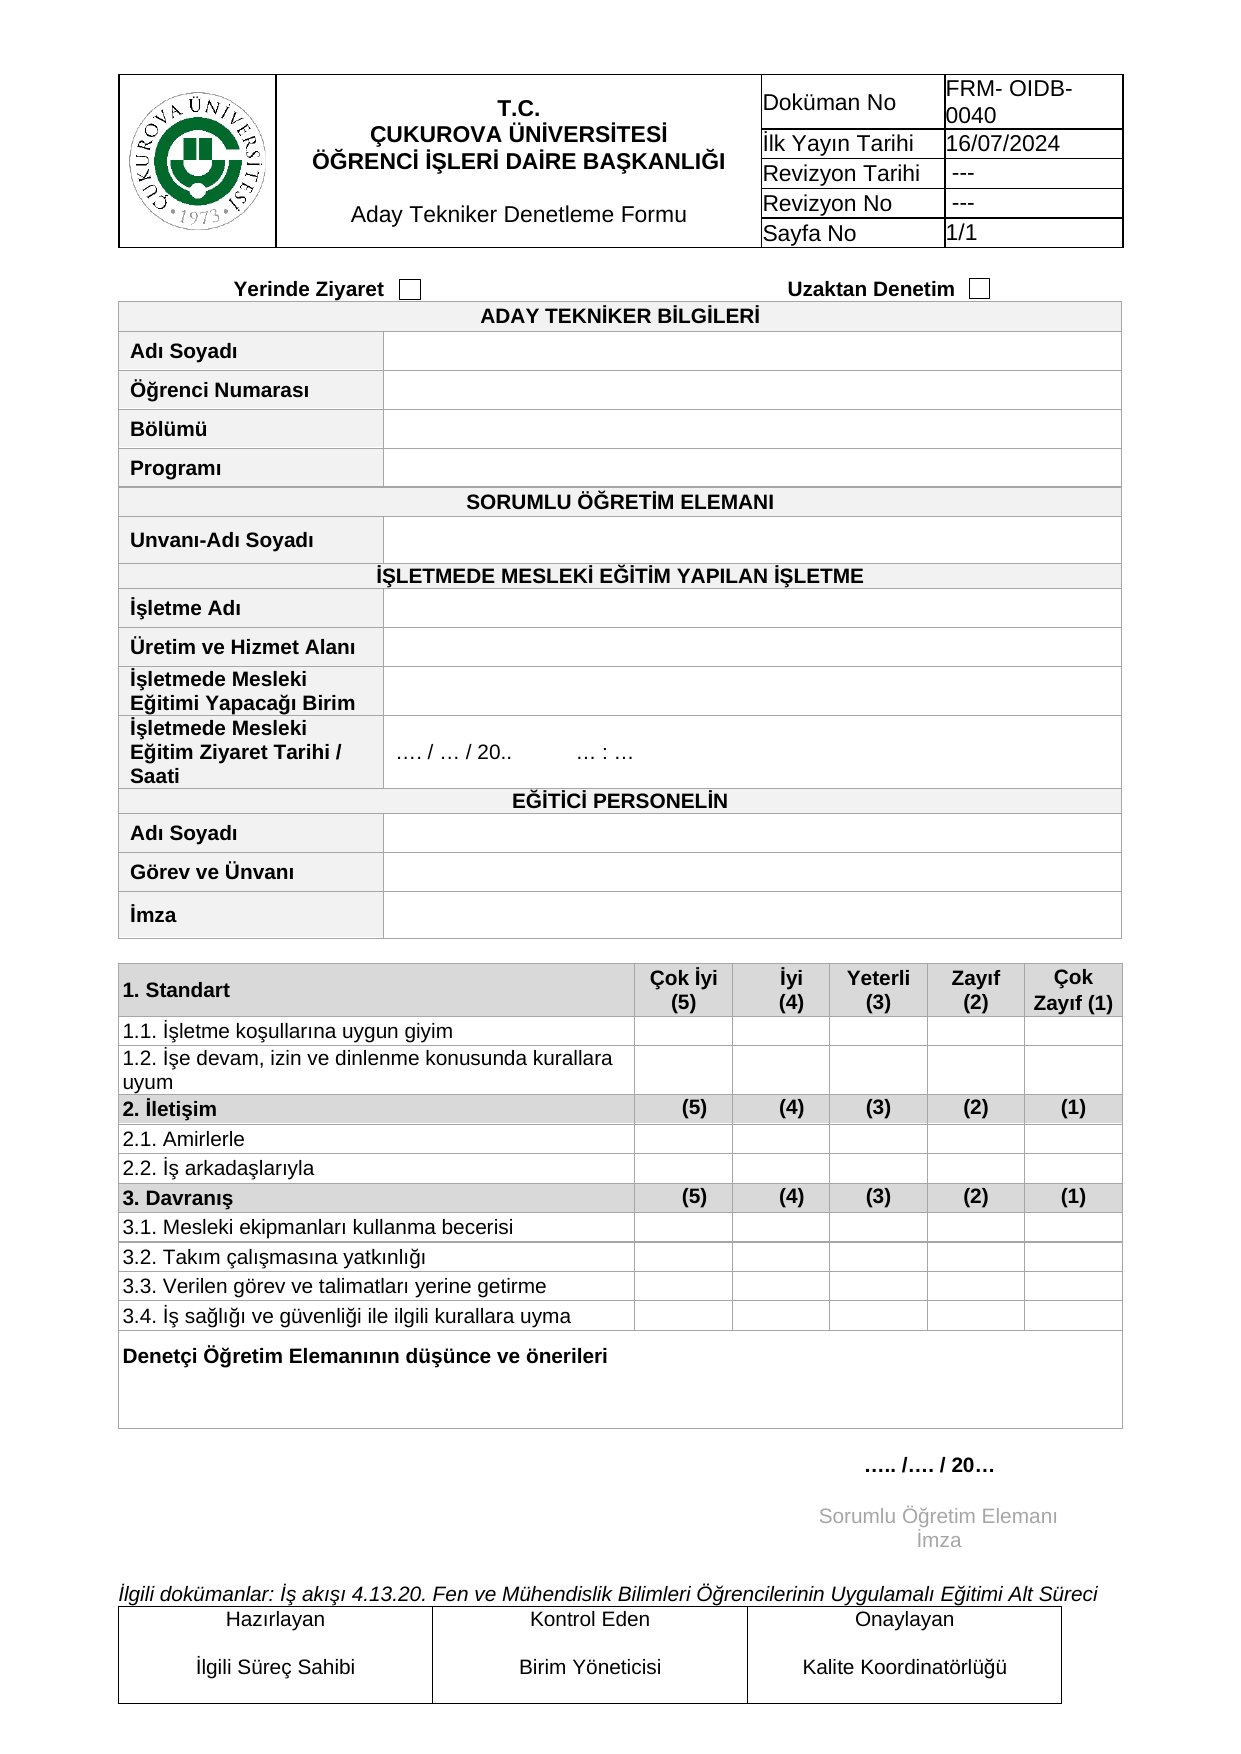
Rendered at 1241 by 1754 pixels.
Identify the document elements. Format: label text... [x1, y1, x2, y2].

table_cell [1025, 1301, 1122, 1330]
table_cell (1) [1025, 1184, 1122, 1212]
table_cell (5) [635, 1095, 732, 1123]
table_cell [830, 1046, 927, 1094]
table_cell [384, 371, 1121, 408]
table_cell [733, 1017, 829, 1045]
table_header Çok Zayıf (1) [1025, 964, 1122, 1016]
table_header Yeterli (3) [830, 964, 927, 1016]
table_cell [384, 517, 1121, 563]
table_cell Programı [119, 449, 383, 486]
table_cell (5) [635, 1184, 732, 1212]
table_cell [733, 1125, 829, 1153]
table_cell İşletmede Mesleki Eğitimi Yapacağı Birim [119, 667, 383, 715]
table_cell 2. İletişim [119, 1095, 634, 1123]
table_cell [733, 1213, 829, 1241]
table_cell [1025, 1213, 1122, 1241]
table_cell Adı Soyadı [119, 814, 383, 852]
table_cell İmza [119, 892, 383, 937]
table_cell [1025, 1017, 1122, 1045]
table_cell EĞİTİCİ PERSONELİN [119, 789, 1121, 813]
table_cell [384, 410, 1121, 447]
table_cell [733, 1046, 829, 1094]
table_cell [384, 892, 1121, 937]
table_cell (3) [830, 1184, 927, 1212]
table_cell 3.4. İş sağlığı ve güvenliği ile ilgili kurallara uyma [119, 1301, 634, 1330]
table_cell Görev ve Ünvanı [119, 853, 383, 891]
table_cell [928, 1213, 1024, 1241]
table_cell [928, 1272, 1024, 1300]
table_cell Denetçi Öğretim Elemanının düşünce ve önerileri [119, 1331, 1122, 1427]
table_cell [635, 1213, 732, 1241]
table_cell [733, 1272, 829, 1300]
table_cell [384, 667, 1121, 715]
table_cell [1025, 1046, 1122, 1094]
table_cell [733, 1243, 829, 1271]
table_cell [830, 1125, 927, 1153]
table_cell [384, 814, 1121, 852]
table_header ADAY TEKNİKER BİLGİLERİ [119, 302, 1121, 331]
table_cell [928, 1046, 1024, 1094]
table_cell [928, 1017, 1024, 1045]
table_cell 2.2. İş arkadaşlarıyla [119, 1154, 634, 1182]
table_cell [733, 1301, 829, 1330]
table_cell [830, 1154, 927, 1182]
table_cell [928, 1301, 1024, 1330]
table_cell (3) [830, 1095, 927, 1123]
table_header Zayıf (2) [928, 964, 1024, 1016]
table_cell [733, 1154, 829, 1182]
table_cell [1025, 1154, 1122, 1182]
table_cell [635, 1017, 732, 1045]
table_cell Adı Soyadı [119, 332, 383, 369]
table_cell [635, 1301, 732, 1330]
table_cell 3.2. Takım çalışmasına yatkınlığı [119, 1243, 634, 1271]
table_cell 1.2. İşe devam, izin ve dinlenme konusunda kurallara uyum [119, 1046, 634, 1094]
table_cell [830, 1017, 927, 1045]
table_cell 3. Davranış [119, 1184, 634, 1212]
table_cell (2) [928, 1184, 1024, 1212]
table_cell [928, 1125, 1024, 1153]
picture [129, 92, 266, 230]
table_cell 1.1. İşletme koşullarına uygun giyim [119, 1017, 634, 1045]
table_cell [635, 1272, 732, 1300]
table_cell [635, 1154, 732, 1182]
table_cell [384, 449, 1121, 486]
table_cell Üretim ve Hizmet Alanı [119, 628, 383, 666]
table_cell [830, 1272, 927, 1300]
table_cell [928, 1243, 1024, 1271]
table_cell İşletmede Mesleki Eğitim Ziyaret Tarihi / Saati [119, 716, 383, 788]
table_cell (2) [928, 1095, 1024, 1123]
table_cell 2.1. Amirlerle [119, 1125, 634, 1153]
table_cell İŞLETMEDE MESLEKİ EĞİTİM YAPILAN İŞLETME [119, 564, 1121, 588]
table_cell İşletme Adı [119, 589, 383, 627]
table_cell [1025, 1125, 1122, 1153]
table_cell …. / … / 20.. … : … [384, 716, 1121, 788]
table_header 1. Standart [119, 964, 634, 1016]
table_cell [384, 853, 1121, 891]
table_header Çok İyi (5) [635, 964, 732, 1016]
table_cell [384, 628, 1121, 666]
text Yerinde Ziyaret Uzaktan Denetim [118, 277, 1122, 301]
table_cell [830, 1243, 927, 1271]
table_cell [830, 1301, 927, 1330]
table_cell (1) [1025, 1095, 1122, 1123]
table_cell Öğrenci Numarası [119, 371, 383, 408]
table_cell [1025, 1272, 1122, 1300]
table_cell [635, 1046, 732, 1094]
table_cell Bölümü [119, 410, 383, 447]
table_cell Unvanı-Adı Soyadı [119, 517, 383, 563]
table_cell 3.1. Mesleki ekipmanları kullanma becerisi [119, 1213, 634, 1241]
table_cell [928, 1154, 1024, 1182]
table_cell (4) [733, 1184, 829, 1212]
table_cell [1025, 1243, 1122, 1271]
table_cell [384, 589, 1121, 627]
table_cell [830, 1213, 927, 1241]
table_cell [635, 1243, 732, 1271]
table_cell [635, 1125, 732, 1153]
table_header ….. /…. / 20… Sorumlu Öğretim Elemanı İmza [738, 1453, 1121, 1552]
table_cell 3.3. Verilen görev ve talimatları yerine getirme [119, 1272, 634, 1300]
table_cell (4) [733, 1095, 829, 1123]
table_cell SORUMLU ÖĞRETİM ELEMANI [119, 488, 1121, 516]
table_header İyi (4) [733, 964, 829, 1016]
table_cell [384, 332, 1121, 369]
